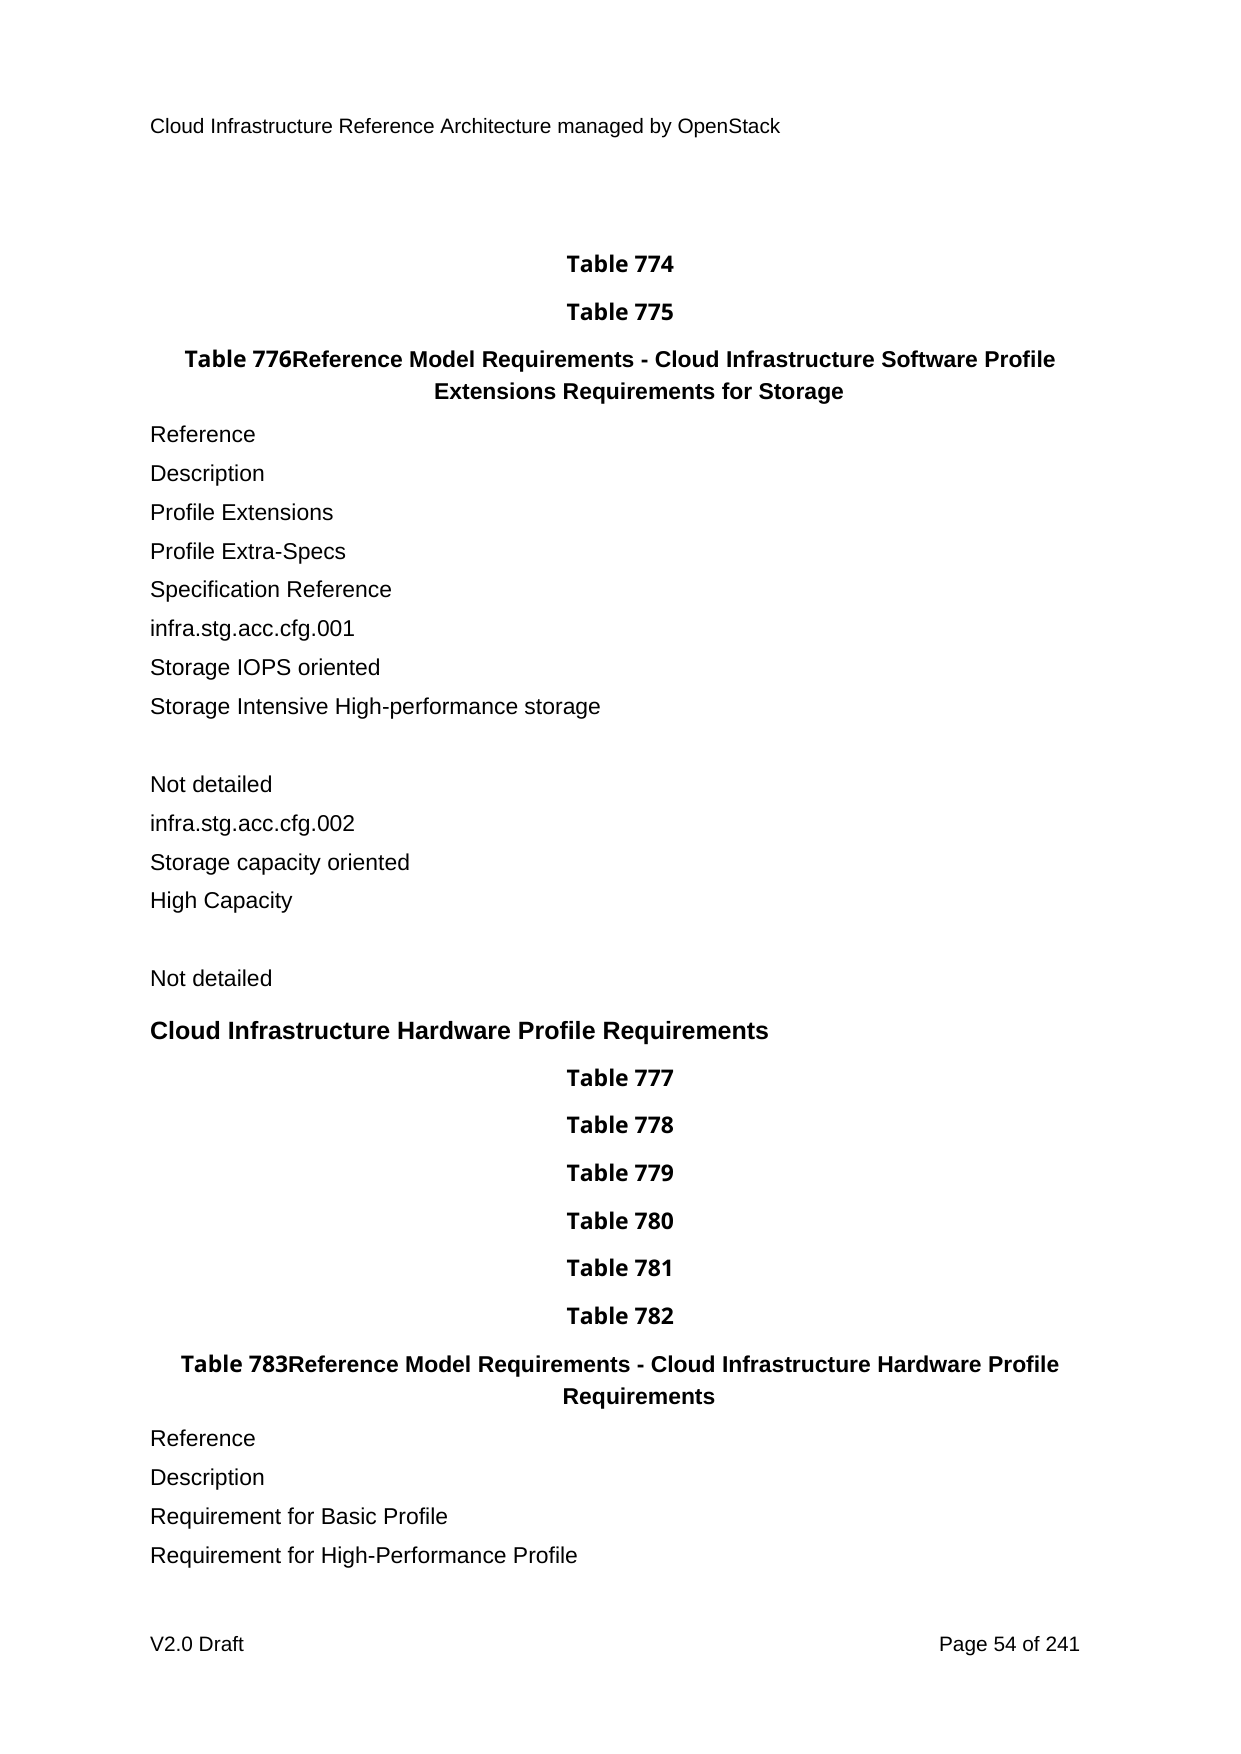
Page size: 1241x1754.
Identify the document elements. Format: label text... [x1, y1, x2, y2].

subtitle Cloud Infrastructure Hardware Profile Requirements [150, 1016, 1090, 1045]
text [150, 248, 1090, 405]
text Reference Model Requirements - Cloud Infrastructure Hardware Profile Requirements [150, 1062, 1090, 1409]
